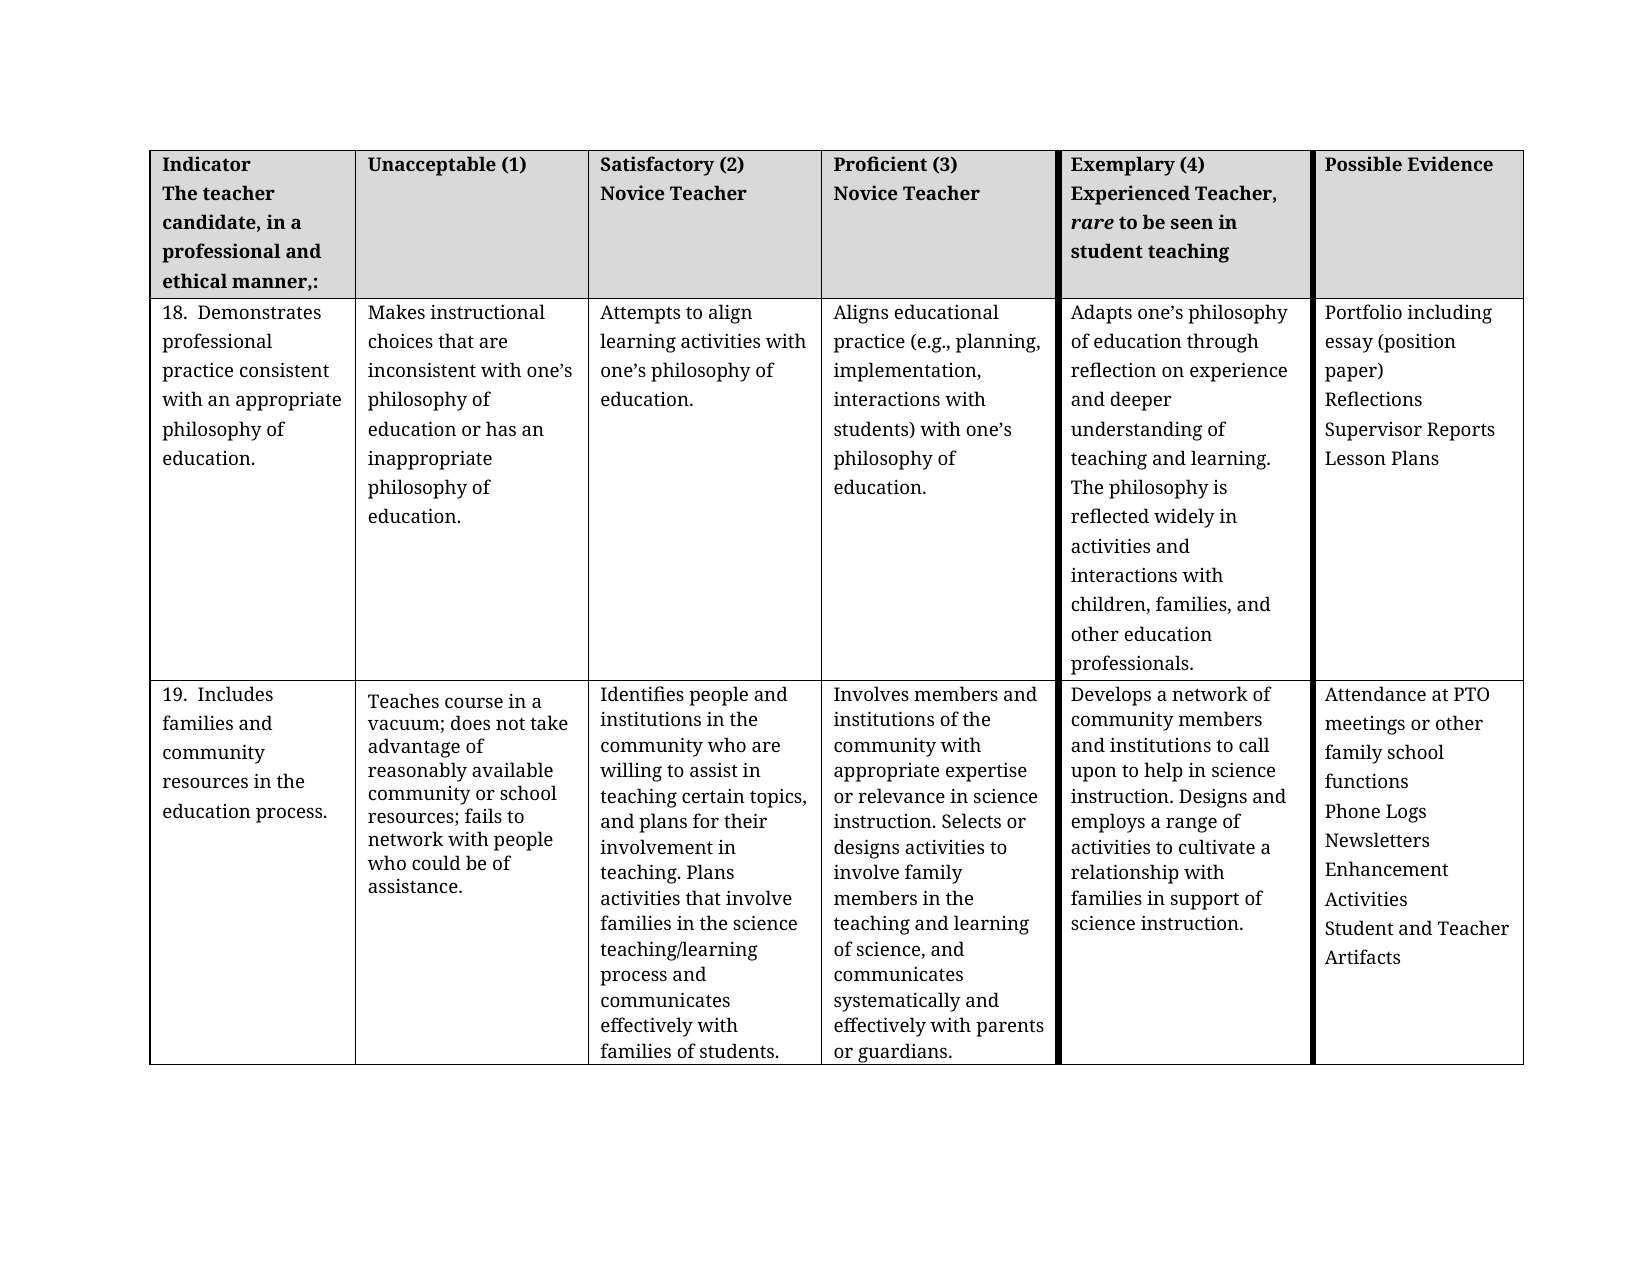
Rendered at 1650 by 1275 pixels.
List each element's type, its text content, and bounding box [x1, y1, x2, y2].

table_header Satisfactory (2) Novice Teacher [589, 151, 821, 298]
table_header Exemplary (4) Experienced Teacher, rare to be seen in student teaching [1062, 151, 1310, 298]
table_cell 18. Demonstrates professional practice consistent with an appropriate philosophy of education. [151, 299, 355, 680]
table_cell Makes instructional choices that are inconsistent with one’s philosophy of education or has an inappropriate philosophy of education. [356, 299, 588, 680]
table_header Possible Evidence [1316, 151, 1523, 298]
table_cell Involves members and institutions of the community with appropriate expertise or relevance in science instruction. Selects or designs activities to involve family members in the teaching and learning of science, and communicates systematically and effectively with parents or guardians. [822, 681, 1055, 1064]
table_header Indicator The teacher candidate, in a professional and ethical manner,: [151, 151, 355, 298]
table_cell Attendance at PTO meetings or other family school functions Phone Logs Newsletters Enhancement Activities Student and Teacher Artifacts [1316, 681, 1523, 1064]
table_cell Attempts to align learning activities with one’s philosophy of education. [589, 299, 821, 680]
table_cell Identifies people and institutions in the community who are willing to assist in teaching certain topics, and plans for their involvement in teaching. Plans activities that involve families in the science teaching/learning process and communicates effectively with families of students. [589, 681, 821, 1064]
table_cell 19. Includes families and community resources in the education process. [151, 681, 355, 1064]
table_cell Adapts one’s philosophy of education through reflection on experience and deeper understanding of teaching and learning. The philosophy is reflected widely in activities and interactions with children, families, and other education professionals. [1062, 299, 1310, 680]
table_cell Aligns educational practice (e.g., planning, implementation, interactions with students) with one’s philosophy of education. [822, 299, 1055, 680]
table_header Unacceptable (1) [356, 151, 588, 298]
table_header Proficient (3) Novice Teacher [822, 151, 1055, 298]
table_cell Develops a network of community members and institutions to call upon to help in science instruction. Designs and employs a range of activities to cultivate a relationship with families in support of science instruction. [1062, 681, 1310, 1064]
table_cell Teaches course in a vacuum; does not take advantage of reasonably available community or school resources; fails to network with people who could be of assistance. [356, 681, 588, 1064]
table_cell Portfolio including essay (position paper) Reflections Supervisor Reports Lesson Plans [1316, 299, 1523, 680]
